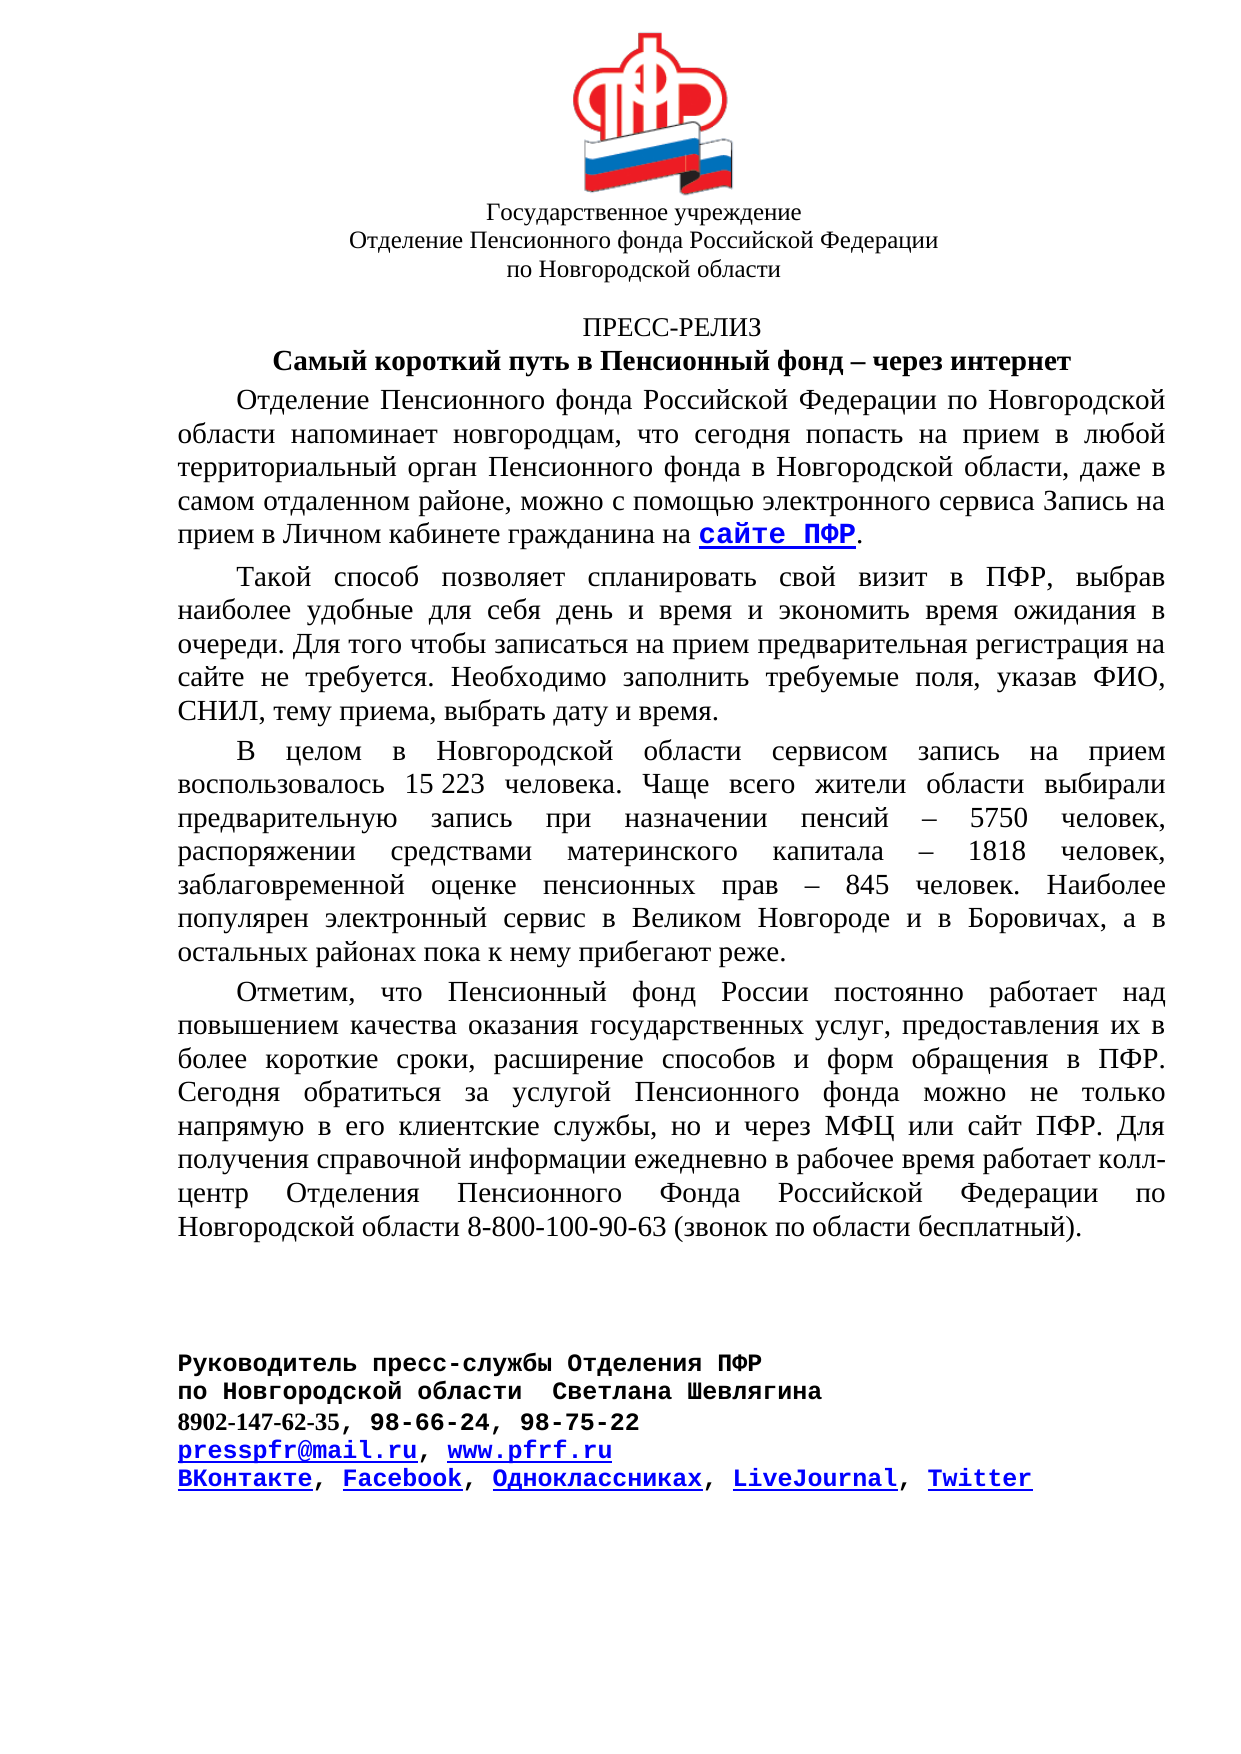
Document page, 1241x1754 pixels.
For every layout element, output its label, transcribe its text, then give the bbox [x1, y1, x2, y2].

text Отделение Пенсионного фонда Российской Федерации по Новгородской области напоминает новгородцам, что сегодня попасть на прием в любой территориальный орган Пенсионного фонда в Новгородской области, даже в самом отдаленном районе, можно с помощью электронного сервиса Запись на прием в Личном кабинете гражданина на сайте ПФР. [177, 382, 1167, 553]
text presspfr@mail.ru, www.pfrf.ru [177, 1438, 1167, 1466]
text Такой способ позволяет спланировать свой визит в ПФР, выбрав наиболее удобные для себя день и время и экономить время ожидания в очереди. Для того чтобы записаться на прием предварительная регистрация на сайте не требуется. Необходимо заполнить требуемые поля, указав ФИО, СНИЛ, тему приема, выбрать дату и время. [177, 559, 1167, 727]
text Государственное учреждение [121, 197, 1167, 225]
picture [552, 13, 759, 197]
text Отметим, что Пенсионный фонд России постоянно работает над повышением качества оказания государственных услуг, предоставления их в более короткие сроки, расширение способов и форм обращения в ПФР. Сегодня обратиться за услугой Пенсионного фонда можно не только напрямую в его клиентские службы, но и через МФЦ или сайт ПФР. Для получения справочной информации ежедневно в рабочее время работает колл-центр Отделения Пенсионного Фонда Российской Федерации по Новгородской области 8-800-100-90-63 (звонок по области бесплатный). [177, 974, 1167, 1242]
text ВКонтакте, Facebook, Одноклассниках, LiveJournal, Twitter [177, 1466, 1167, 1494]
text В целом в Новгородской области сервисом запись на прием воспользовалось 15 223 человека. Чаще всего жители области выбирали предварительную запись при назначении пенсий – 5750 человек, распоряжении средствами материнского капитала – 1818 человек, заблаговременной оценке пенсионных прав – 845 человек. Наиболее популярен электронный сервис в Великом Новгороде и в Боровичах, а в остальных районах пока к нему прибегают реже. [177, 733, 1167, 968]
text 8902-147-62-35, 98-66-24, 98-75-22 [177, 1407, 1167, 1438]
text по Новгородской области [121, 254, 1167, 283]
text Самый короткий путь в Пенсионный фонд – через интернет [177, 343, 1167, 376]
text ПРЕСС-РЕЛИЗ [177, 312, 1167, 343]
text Руководитель пресс-службы Отделения ПФР [177, 1350, 1167, 1378]
text Отделение Пенсионного фонда Российской Федерации [121, 225, 1167, 254]
text по Новгородской области Светлана Шевлягина [177, 1378, 1167, 1407]
